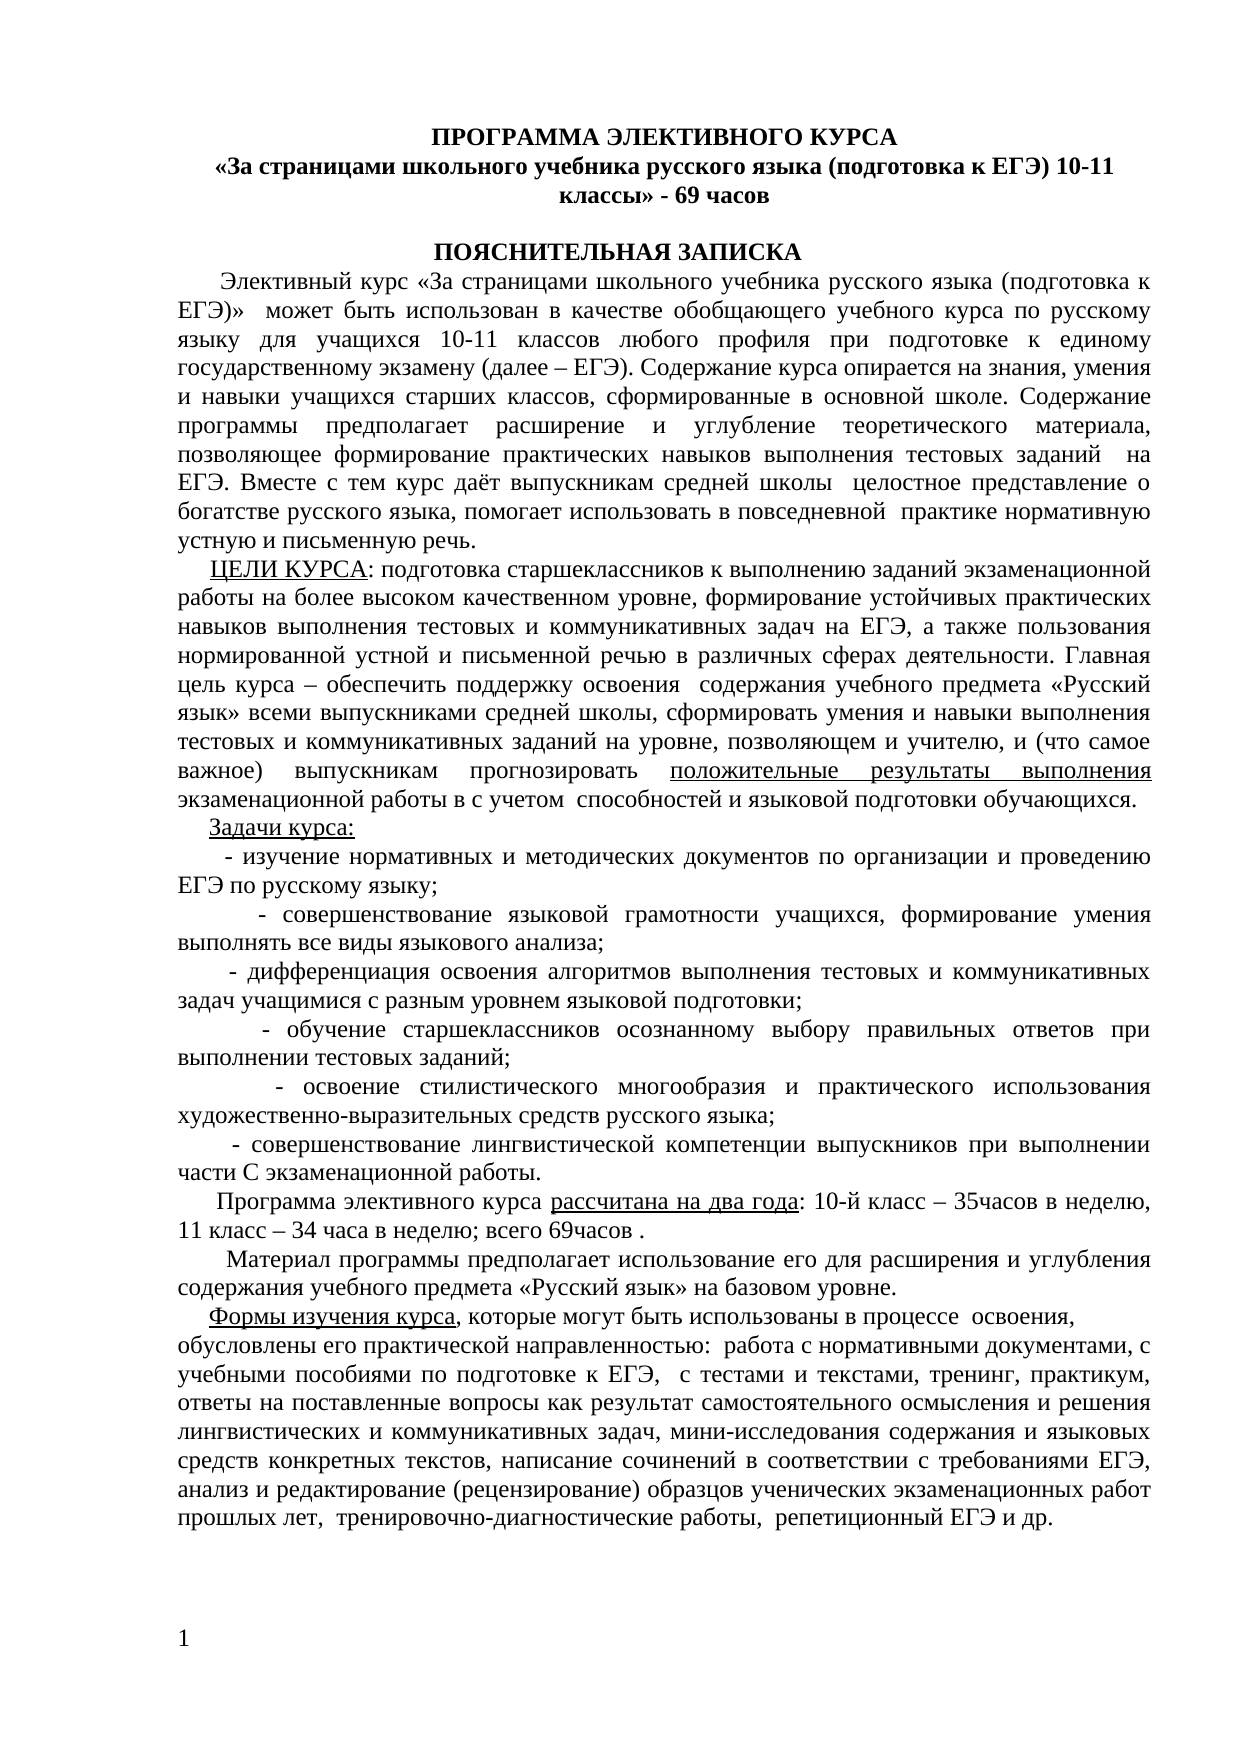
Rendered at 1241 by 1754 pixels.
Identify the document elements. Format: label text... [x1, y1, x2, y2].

text - освоение стилистического многообразия и практического использования художественно-выразительных средств русского языка; [177, 1071, 1152, 1129]
text ПОЯСНИТЕЛЬНАЯ ЗАПИСКА [177, 237, 1152, 266]
text Задачи курса: [177, 812, 1152, 841]
text - обучение старшеклассников осознанному выбору правильных ответов при выполнении тестовых заданий; [177, 1014, 1152, 1071]
text Элективный курс «За страницами школьного учебника русского языка (подготовка к ЕГЭ)» может быть использован в качестве обобщающего учебного курса по русскому языку для учащихся 10-11 классов любого профиля при подготовке к единому государственному экзамену (далее – ЕГЭ). Содержание курса опирается на знания, умения и навыки учащихся старших классов, сформированные в основной школе. Содержание программы предполагает расширение и углубление теоретического материала, позволяющее формирование практических навыков выполнения тестовых заданий на ЕГЭ. Вместе с тем курс даёт выпускникам средней школы целостное представление о богатстве русского языка, помогает использовать в повседневной практике нормативную устную и письменную речь. [177, 266, 1152, 554]
text - совершенствование лингвистической компетенции выпускников при выполнении части С экзаменационной работы. [177, 1129, 1152, 1186]
text Материал программы предполагает использование его для расширения и углубления содержания учебного предмета «Русский язык» на базовом уровне. [177, 1244, 1152, 1301]
text Программа элективного курса рассчитана на два года: 10-й класс – 35часов в неделю, 11 класс – 34 часа в неделю; всего 69часов . [177, 1186, 1152, 1244]
text обусловлены его практической направленностью: работа с нормативными документами, с учебными пособиями по подготовке к ЕГЭ, с тестами и текстами, тренинг, практикум, ответы на поставленные вопросы как результат самостоятельного осмысления и решения лингвистических и коммуникативных задач, мини-исследования содержания и языковых средств конкретных текстов, написание сочинений в соответствии с требованиями ЕГЭ, анализ и редактирование (рецензирование) образцов ученических экзаменационных работ прошлых лет, тренировочно-диагностические работы, репетиционный ЕГЭ и др. [177, 1330, 1152, 1531]
text ЦЕЛИ КУРСА: подготовка старшеклассников к выполнению заданий экзаменационной работы на более высоком качественном уровне, формирование устойчивых практических навыков выполнения тестовых и коммуникативных задач на ЕГЭ, а также пользования нормированной устной и письменной речью в различных сферах деятельности. Главная цель курса – обеспечить поддержку освоения содержания учебного предмета «Русский язык» всеми выпускниками средней школы, сформировать умения и навыки выполнения тестовых и коммуникативных заданий на уровне, позволяющем и учителю, и (что самое важное) выпускникам прогнозировать положительные результаты выполнения экзаменационной работы в с учетом способностей и языковой подготовки обучающихся. [177, 554, 1152, 812]
text - изучение нормативных и методических документов по организации и проведению ЕГЭ по русскому языку; [177, 841, 1152, 899]
text - дифференциация освоения алгоритмов выполнения тестовых и коммуникативных задач учащимися с разным уровнем языковой подготовки; [177, 956, 1152, 1014]
text Формы изучения курса, которые могут быть использованы в процессе освоения, [177, 1301, 1152, 1330]
text - совершенствование языковой грамотности учащихся, формирование умения выполнять все виды языкового анализа; [177, 899, 1152, 956]
text ПРОГРАММА ЭЛЕКТИВНОГО КУРСА [177, 122, 1152, 151]
text «За страницами школьного учебника русского языка (подготовка к ЕГЭ) 10-11 классы» - 69 часов [177, 151, 1152, 209]
